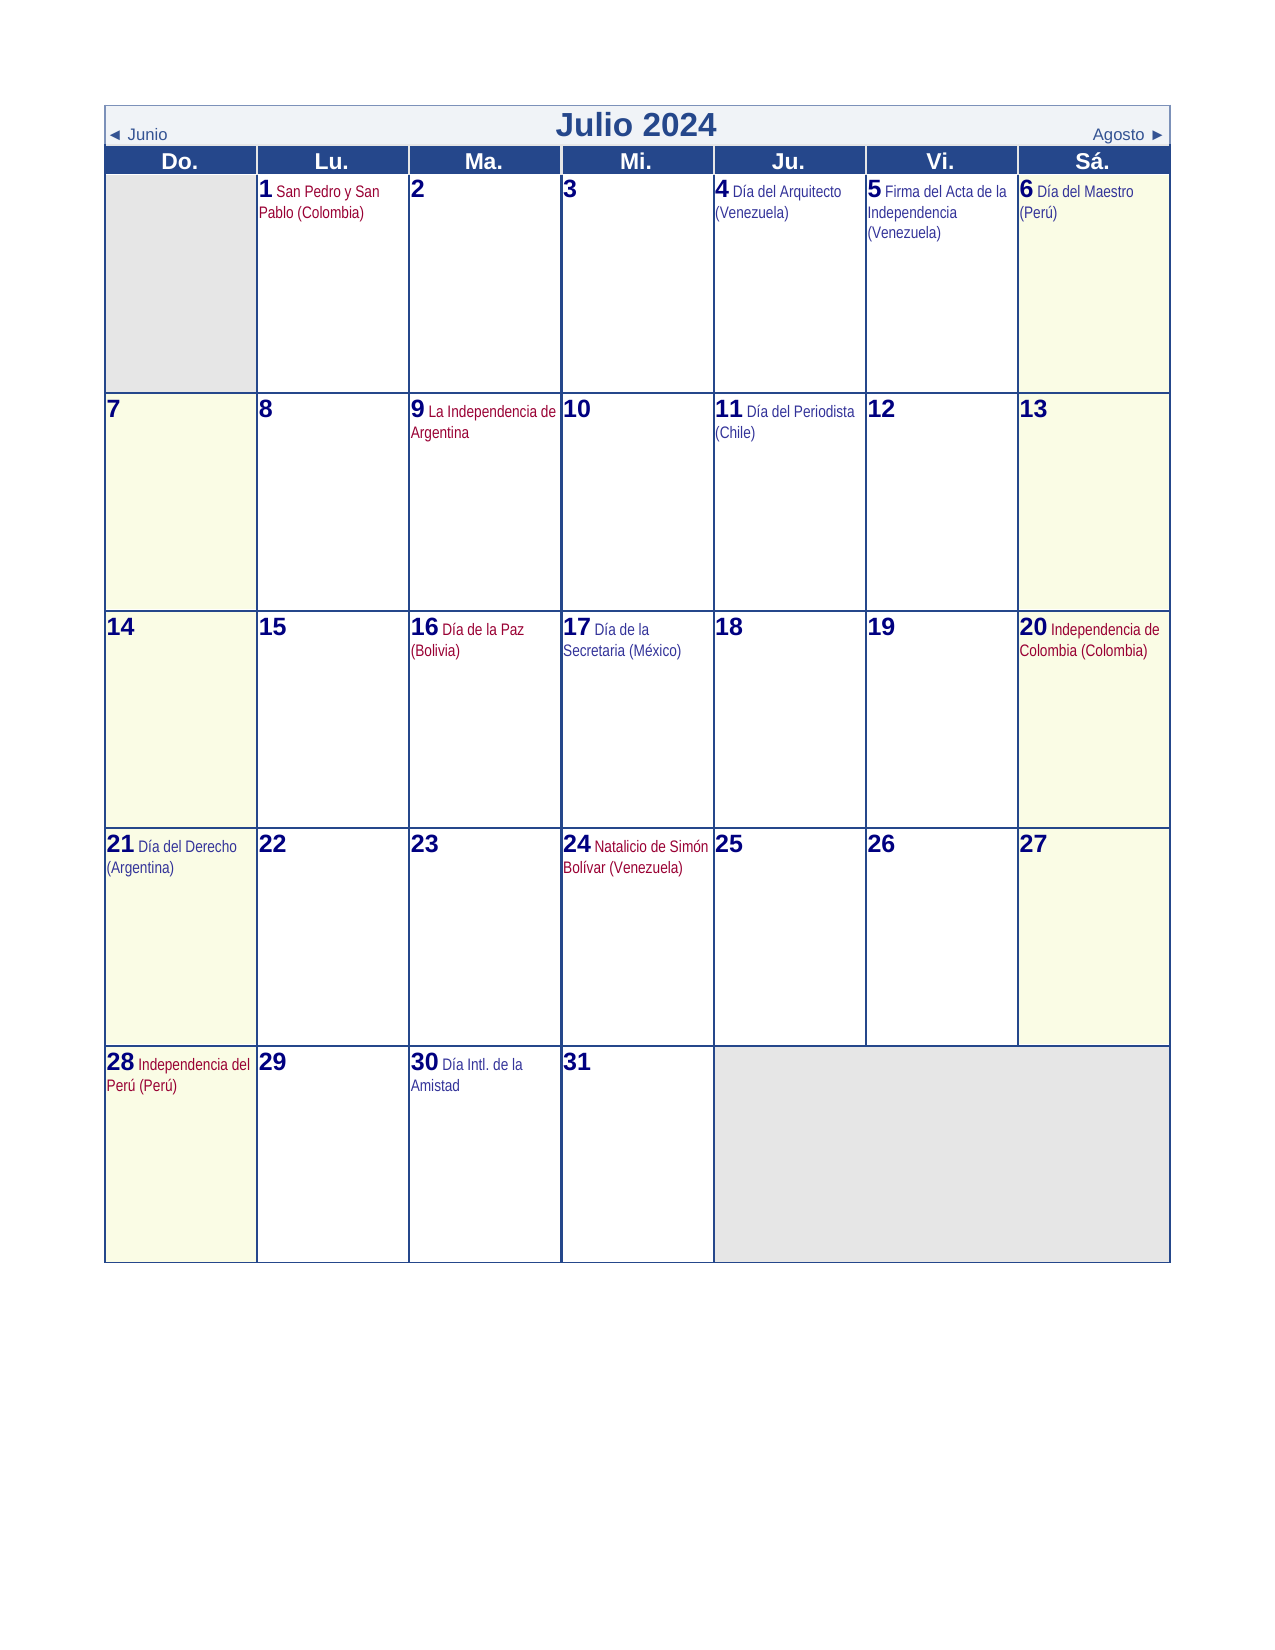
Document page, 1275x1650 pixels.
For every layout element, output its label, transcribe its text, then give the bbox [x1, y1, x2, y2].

table_cell [106, 175, 256, 392]
table_cell Lu. [258, 146, 408, 174]
table_cell 21 Día del Derecho (Argentina) [106, 829, 256, 1044]
table_cell Vi. [867, 146, 1017, 174]
table_cell Do. [106, 146, 256, 174]
table_header Agosto ► [1018, 106, 1169, 144]
table_cell 26 [867, 829, 1017, 1044]
table_cell 19 [867, 612, 1017, 827]
table_cell 30 Día Intl. de la Amistad [410, 1047, 560, 1262]
table_cell [715, 1047, 1169, 1262]
table_cell 12 [867, 394, 1017, 609]
table_cell 20 Independencia de Colombia (Colombia) [1019, 612, 1169, 827]
table_cell 23 [410, 829, 560, 1044]
table_cell 2 [410, 175, 560, 392]
table_cell 13 [1019, 394, 1169, 609]
table_cell 14 [106, 612, 256, 827]
table_cell 11 Día del Periodista (Chile) [715, 394, 865, 609]
table_cell 28 Independencia del Perú (Perú) [106, 1047, 256, 1262]
table_cell 1 San Pedro y San Pablo (Colombia) [258, 175, 408, 392]
table_cell Mi. [563, 146, 713, 174]
table_cell 5 Firma del Acta de la Independencia (Venezuela) [867, 175, 1017, 392]
table_cell 25 [715, 829, 865, 1044]
table_cell 10 [563, 394, 713, 609]
table_cell 22 [258, 829, 408, 1044]
table_cell 6 Día del Maestro (Perú) [1019, 175, 1169, 392]
table_header Julio 2024 [257, 106, 1018, 144]
table_cell 8 [258, 394, 408, 609]
table_cell 4 Día del Arquitecto (Venezuela) [715, 175, 865, 392]
table_cell 7 [106, 394, 256, 609]
table_cell 31 [563, 1047, 713, 1262]
table_cell 16 Día de la Paz (Bolivia) [410, 612, 560, 827]
table_cell 15 [258, 612, 408, 827]
table_cell 29 [258, 1047, 408, 1262]
table_cell 18 [715, 612, 865, 827]
table_cell 9 La Independencia de Argentina [410, 394, 560, 609]
table_header ◄ Junio [106, 106, 257, 144]
table_cell 27 [1019, 829, 1169, 1044]
table_cell 24 Natalicio de Simón Bolívar (Venezuela) [563, 829, 713, 1044]
table_cell Ju. [715, 146, 865, 174]
table_cell 3 [563, 175, 713, 392]
table_cell Sá. [1019, 146, 1169, 174]
table_cell 17 Día de la Secretaria (México) [563, 612, 713, 827]
table_cell Ma. [410, 146, 560, 174]
